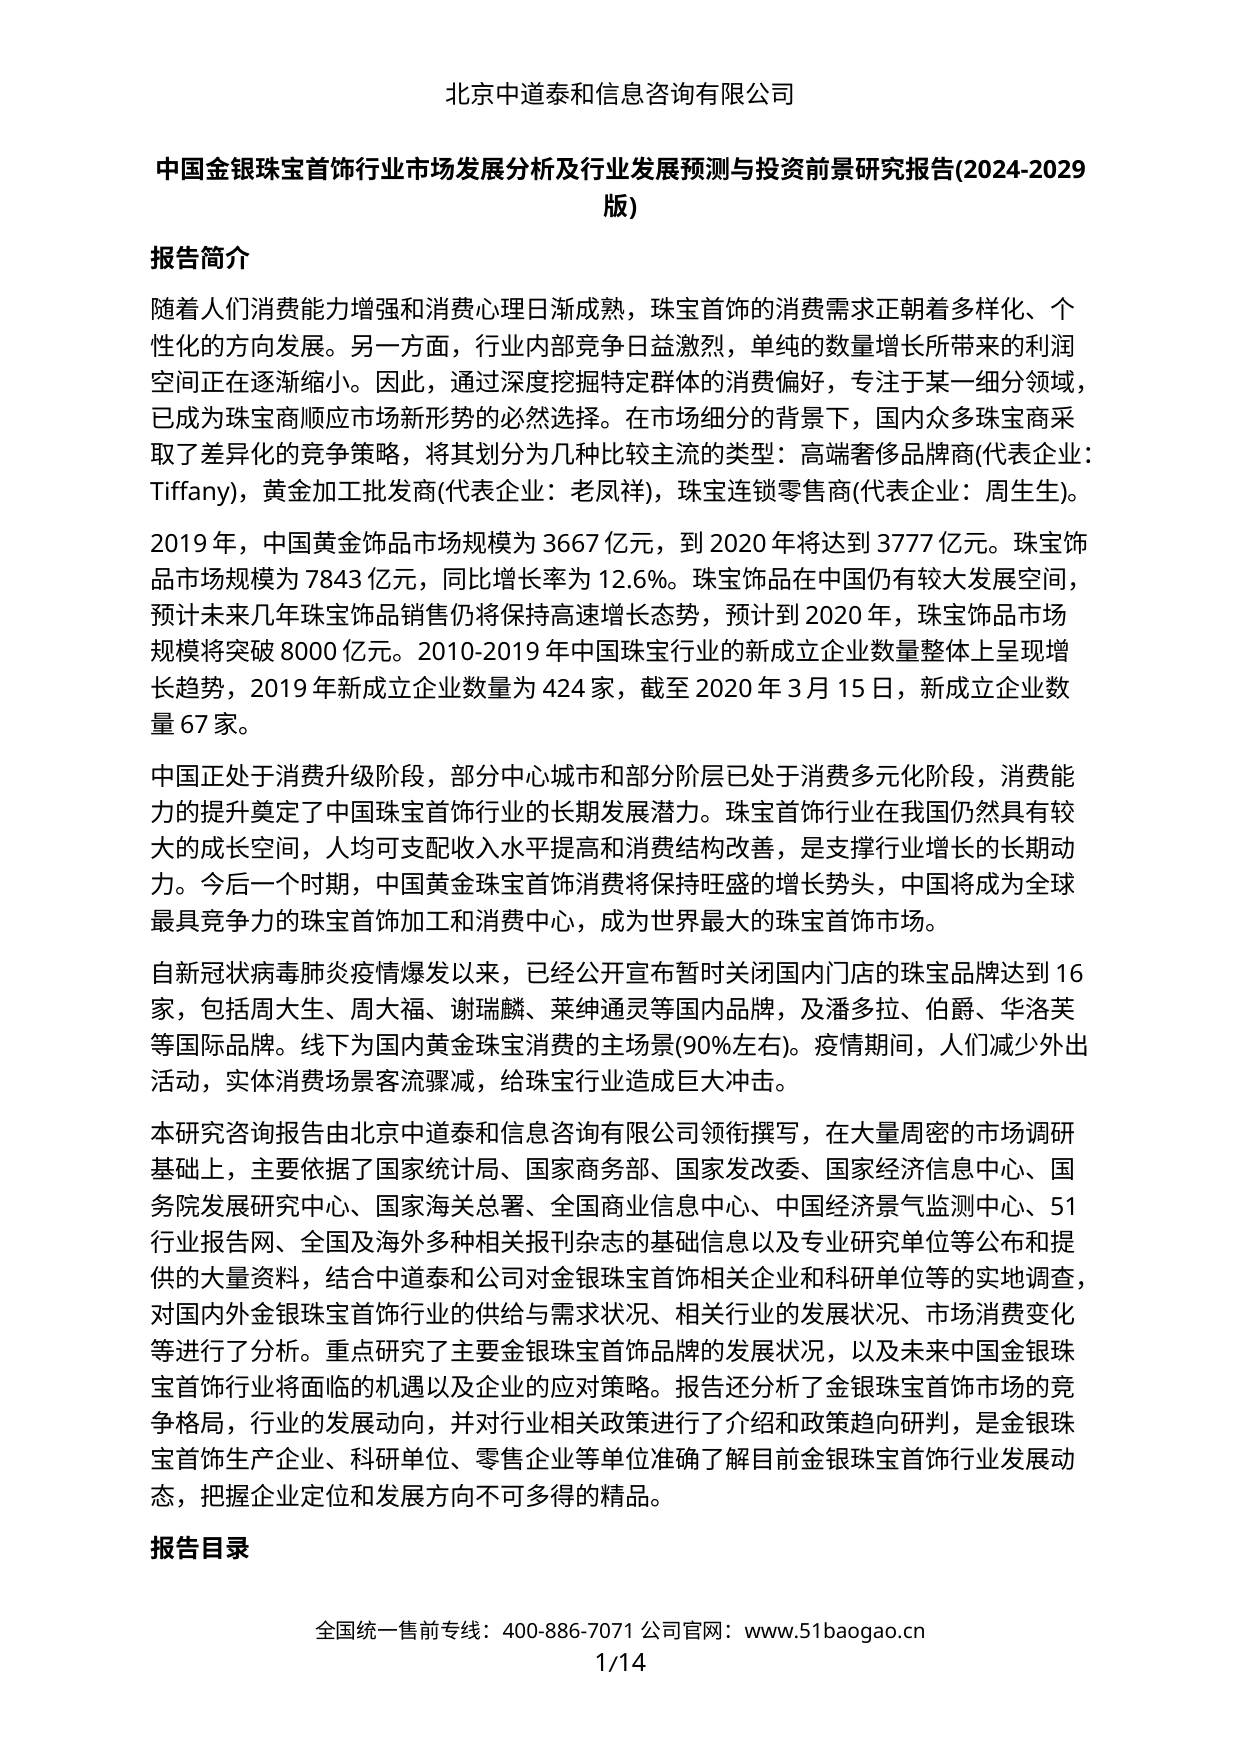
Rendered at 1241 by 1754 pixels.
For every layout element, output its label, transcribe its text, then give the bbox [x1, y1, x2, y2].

text 2019年，中国黄金饰品市场规模为3667亿元，到2020年将达到3777亿元。珠宝饰品市场规模为7843亿元，同比增长率为12.6%。珠宝饰品在中国仍有较大发展空间，预计未来几年珠宝饰品销售仍将保持高速增长态势，预计到2020年，珠宝饰品市场规模将突破8000亿元。2010-2019年中国珠宝行业的新成立企业数量整体上呈现增长趋势，2019年新成立企业数量为424家，截至2020年3月15日，新成立企业数量67家。 [150, 523, 1090, 741]
text 报告目录 [150, 1528, 1090, 1564]
text 中国金银珠宝首饰行业市场发展分析及行业发展预测与投资前景研究报告(2024-2029版) [150, 150, 1090, 222]
text 报告简介 [150, 238, 1090, 274]
text 中国正处于消费升级阶段，部分中心城市和部分阶层已处于消费多元化阶段，消费能力的提升奠定了中国珠宝首饰行业的长期发展潜力。珠宝首饰行业在我国仍然具有较大的成长空间，人均可支配收入水平提高和消费结构改善，是支撑行业增长的长期动力。今后一个时期，中国黄金珠宝首饰消费将保持旺盛的增长势头，中国将成为全球最具竞争力的珠宝首饰加工和消费中心，成为世界最大的珠宝首饰市场。 [150, 756, 1090, 937]
text 随着人们消费能力增强和消费心理日渐成熟，珠宝首饰的消费需求正朝着多样化、个性化的方向发展。另一方面，行业内部竞争日益激烈，单纯的数量增长所带来的利润空间正在逐渐缩小。因此，通过深度挖掘特定群体的消费偏好，专注于某一细分领域，已成为珠宝商顺应市场新形势的必然选择。在市场细分的背景下，国内众多珠宝商采取了差异化的竞争策略，将其划分为几种比较主流的类型：高端奢侈品牌商(代表企业：Tiffany)，黄金加工批发商(代表企业：老凤祥)，珠宝连锁零售商(代表企业：周生生)。 [150, 290, 1090, 507]
text 本研究咨询报告由北京中道泰和信息咨询有限公司领衔撰写，在大量周密的市场调研基础上，主要依据了国家统计局、国家商务部、国家发改委、国家经济信息中心、国务院发展研究中心、国家海关总署、全国商业信息中心、中国经济景气监测中心、51行业报告网、全国及海外多种相关报刊杂志的基础信息以及专业研究单位等公布和提供的大量资料，结合中道泰和公司对金银珠宝首饰相关企业和科研单位等的实地调查，对国内外金银珠宝首饰行业的供给与需求状况、相关行业的发展状况、市场消费变化等进行了分析。重点研究了主要金银珠宝首饰品牌的发展状况，以及未来中国金银珠宝首饰行业将面临的机遇以及企业的应对策略。报告还分析了金银珠宝首饰市场的竞争格局，行业的发展动向，并对行业相关政策进行了介绍和政策趋向研判，是金银珠宝首饰生产企业、科研单位、零售企业等单位准确了解目前金银珠宝首饰行业发展动态，把握企业定位和发展方向不可多得的精品。 [150, 1114, 1090, 1512]
text 自新冠状病毒肺炎疫情爆发以来，已经公开宣布暂时关闭国内门店的珠宝品牌达到16家，包括周大生、周大福、谢瑞麟、莱绅通灵等国内品牌，及潘多拉、伯爵、华洛芙等国际品牌。线下为国内黄金珠宝消费的主场景(90%左右)。疫情期间，人们减少外出活动，实体消费场景客流骤减，给珠宝行业造成巨大冲击。 [150, 953, 1090, 1098]
